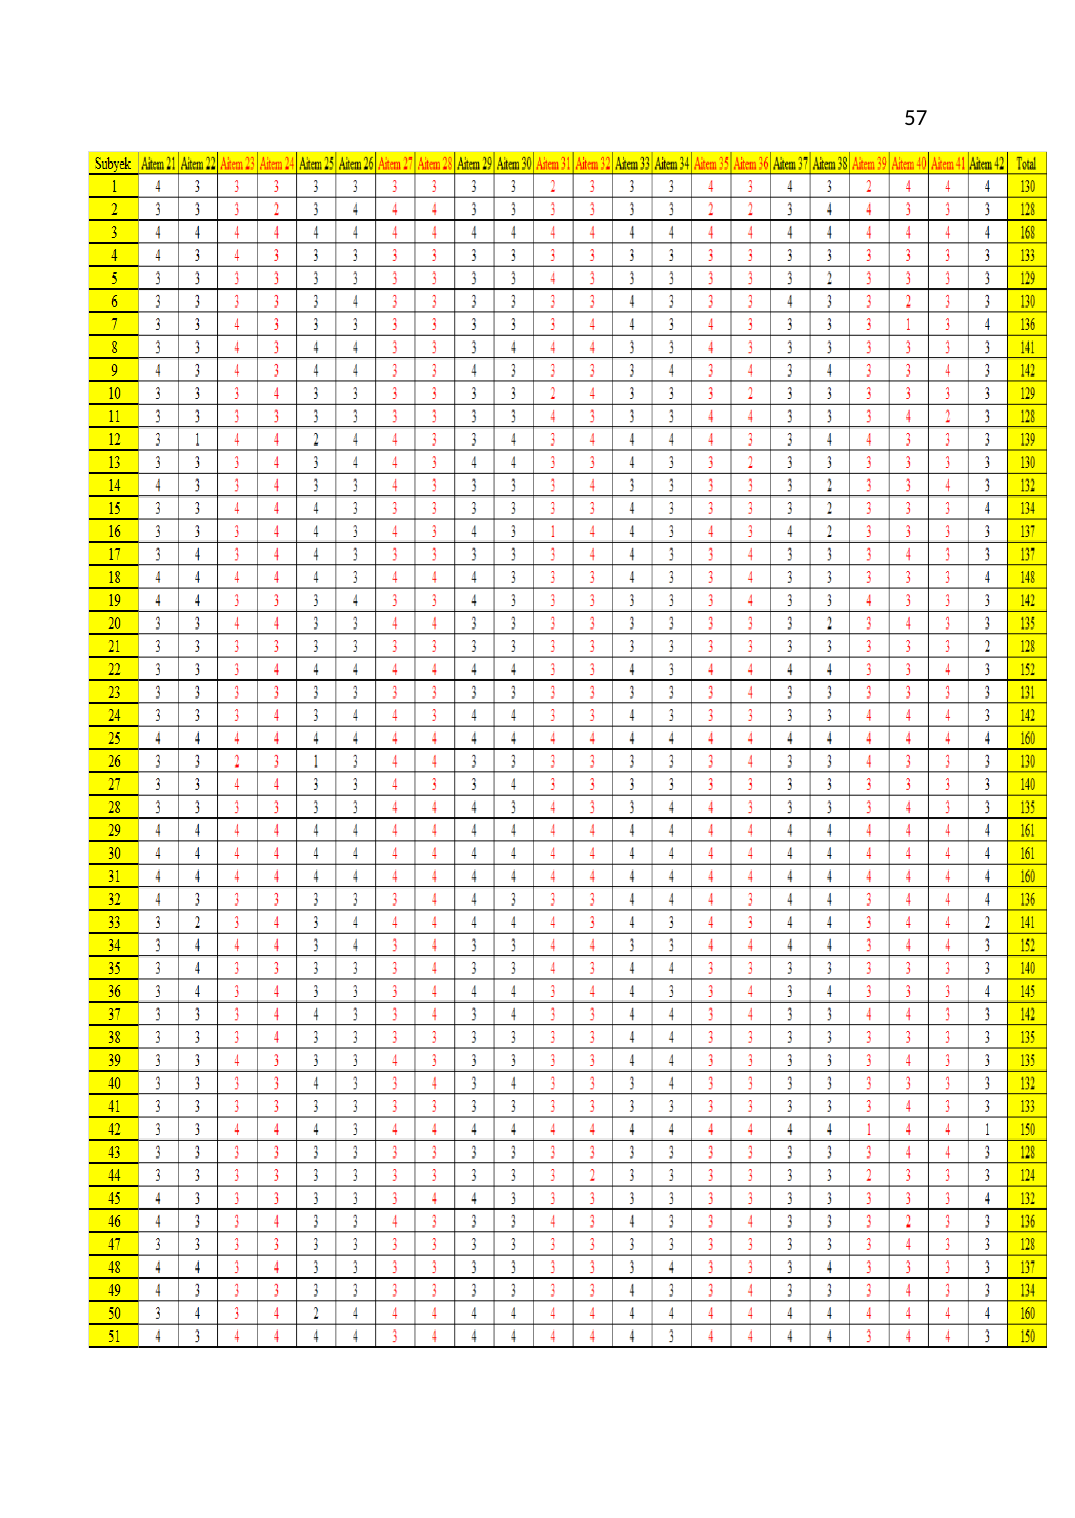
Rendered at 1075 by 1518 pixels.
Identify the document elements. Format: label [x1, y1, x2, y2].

picture [88, 151, 1047, 1348]
